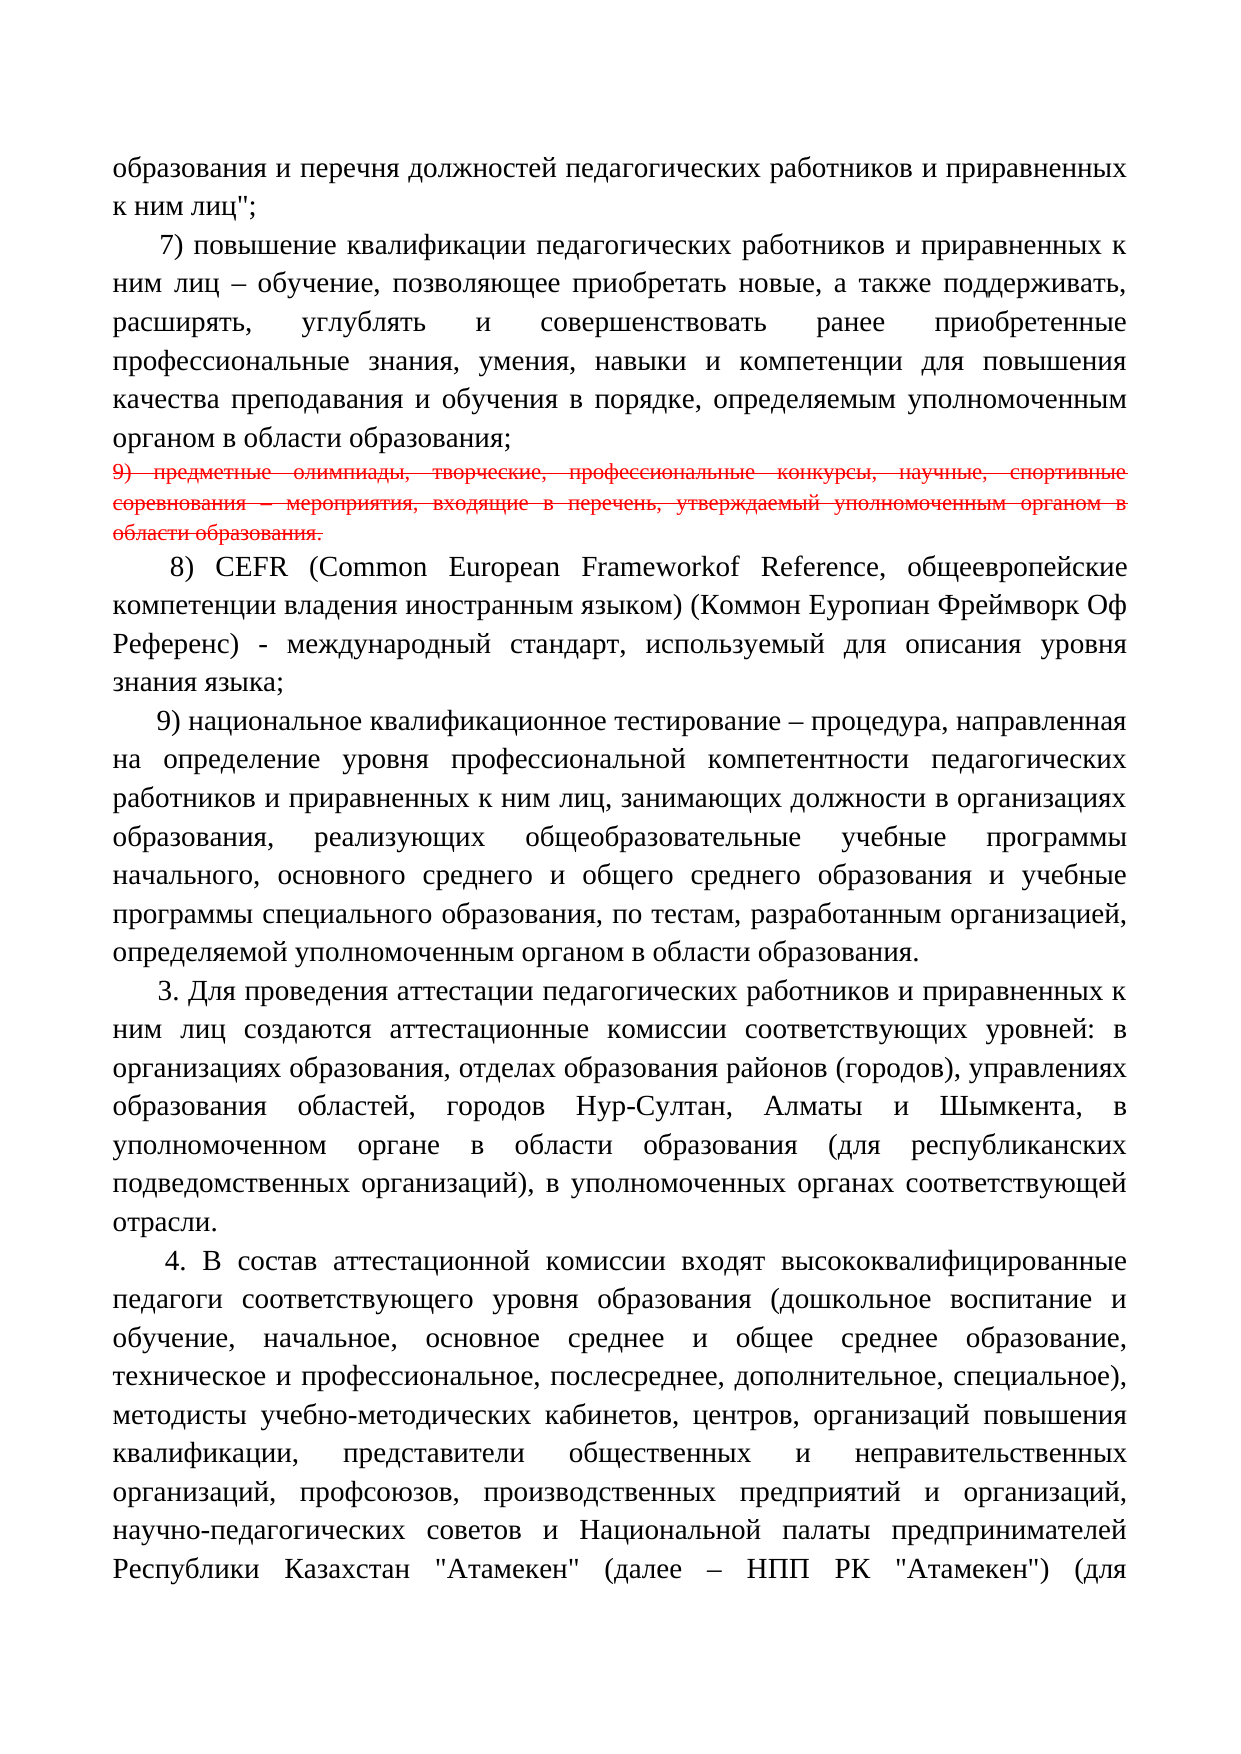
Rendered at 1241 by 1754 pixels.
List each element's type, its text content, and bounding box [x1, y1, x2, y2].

text 9) национальное квалификационное тестирование – процедура, направленная на определение уровня профессиональной компетентности педагогических работников и приравненных к ним лиц, занимающих должности в организациях образования, реализующих общеобразовательные учебные программы начального, основного среднего и общего среднего образования и учебные программы специального образования, по тестам, разработанным организацией, определяемой уполномоченным органом в области образования. [112, 703, 1128, 968]
text 7) повышение квалификации педагогических работников и приравненных к ним лиц – обучение, позволяющее приобретать новые, а также поддерживать, расширять, углублять и совершенствовать ранее приобретенные профессиональные знания, умения, навыки и компетенции для повышения качества преподавания и обучения в порядке, определяемым уполномоченным органом в области образования; [112, 227, 1128, 453]
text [112, 1243, 1128, 1584]
text 9) предметные олимпиады, творческие, профессиональные конкурсы, научные, спортивные соревнования – мероприятия, входящие в перечень, утверждаемый уполномоченным органом в области образования. [112, 504, 1128, 545]
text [112, 150, 1128, 222]
text 9) предметные олимпиады, творческие, профессиональные конкурсы, научные, спортивные соревнования – мероприятия, входящие в перечень, утверждаемый уполномоченным органом в области образования. [112, 474, 1128, 503]
text 9) предметные олимпиады, творческие, профессиональные конкурсы, научные, спортивные соревнования – мероприятия, входящие в перечень, утверждаемый уполномоченным органом в области образования. [112, 458, 1128, 473]
text 8) CEFR (Common European Frameworkof Reference, общеевропейские компетенции владения иностранным языком) (Коммон Еуропиан Фреймворк Оф Референс) - международный стандарт, используемый для описания уровня знания языка; [112, 549, 1128, 698]
text 3. Для проведения аттестации педагогических работников и приравненных к ним лиц создаются аттестационные комиссии соответствующих уровней: в организациях образования, отделах образования районов (городов), управлениях образования областей, городов Нур-Султан, Алматы и Шымкента, в уполномоченном органе в области образования (для республиканских подведомственных организаций), в уполномоченных органах соответствующей отрасли. [112, 973, 1128, 1238]
